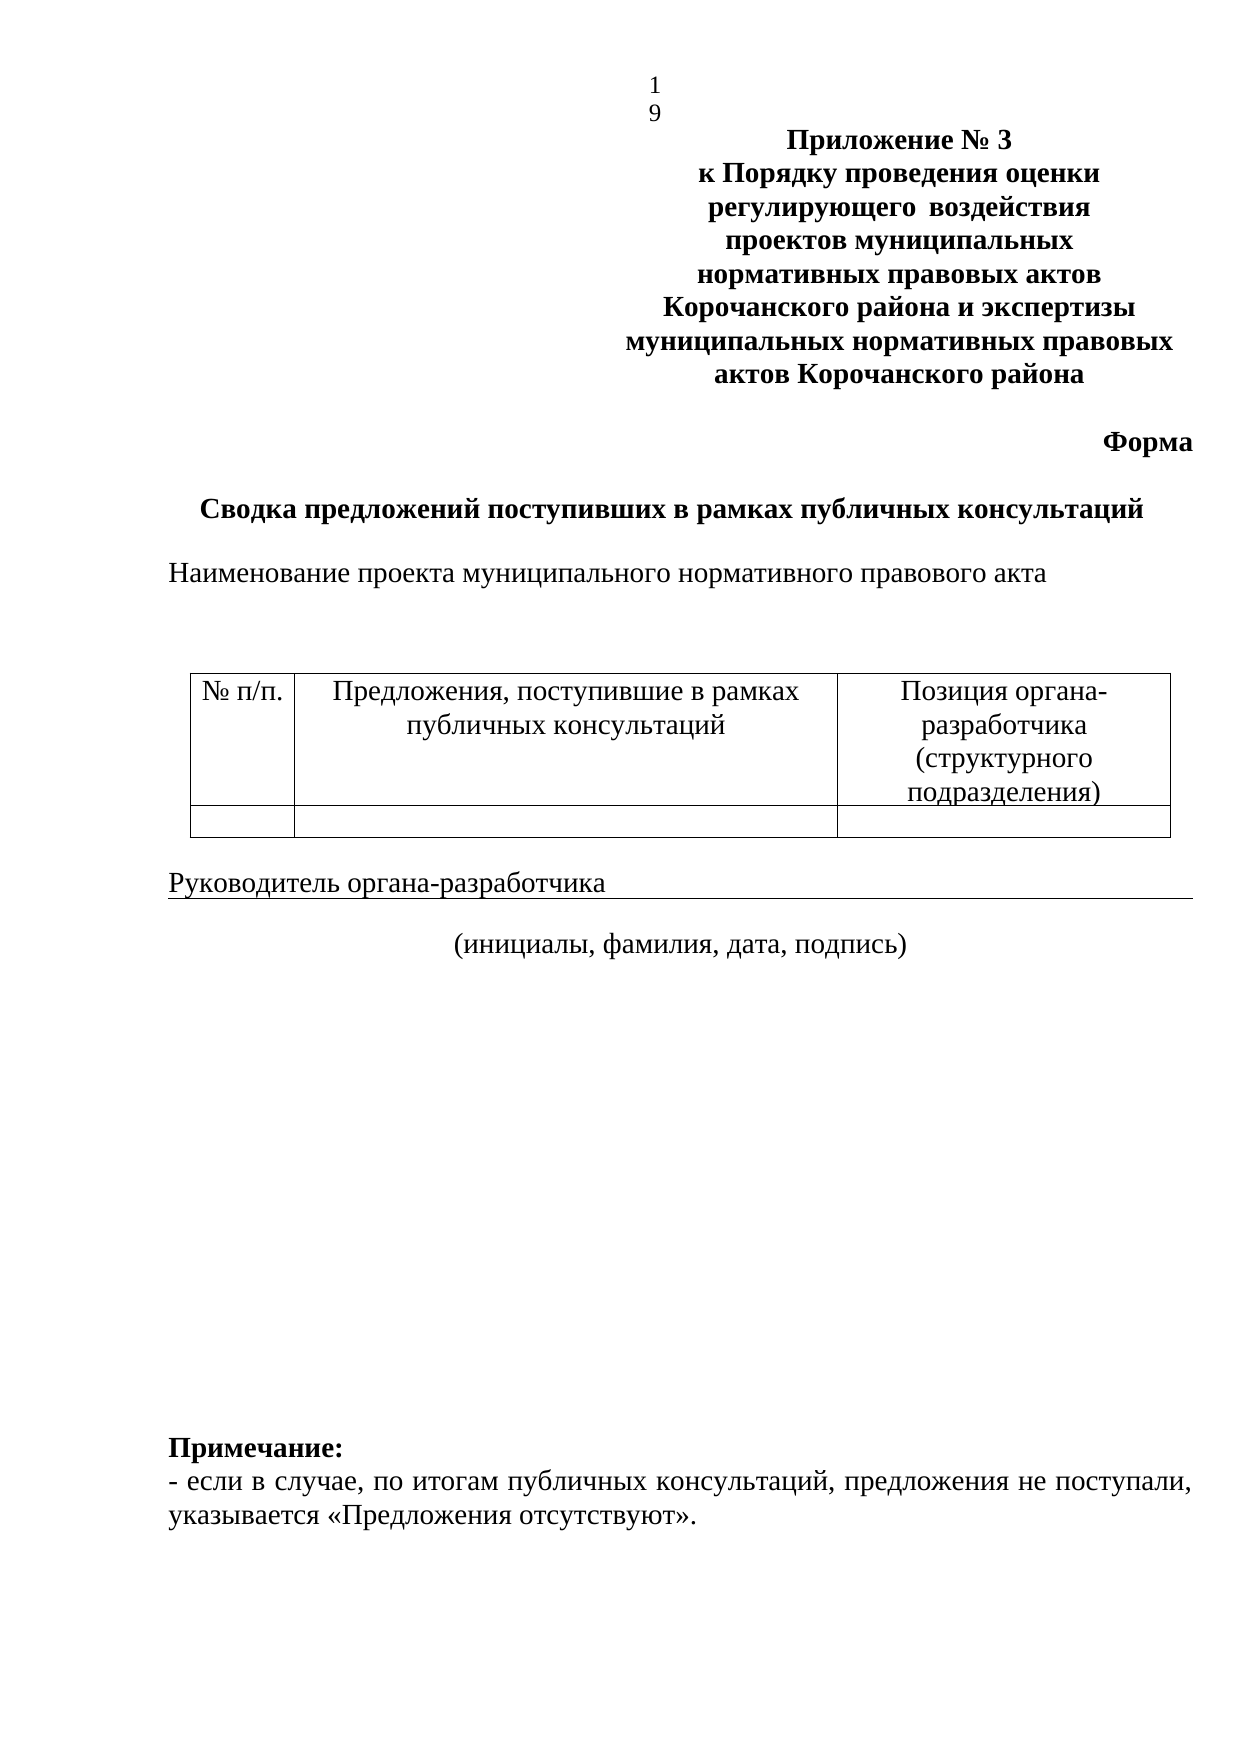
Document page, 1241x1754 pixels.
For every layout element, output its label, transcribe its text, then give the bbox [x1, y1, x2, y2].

table_cell [838, 806, 1170, 837]
text - если в случае, по итогам публичных консультаций, предложения не поступали, указывается «Предложения отсутствуют». [168, 1463, 1193, 1530]
table_header Позиция органа- разработчика (структурного подразделения) [838, 674, 1170, 805]
table_cell [295, 806, 837, 837]
table_cell [191, 806, 294, 837]
text Наименование проекта муниципального нормативного правового акта [168, 556, 1193, 589]
text Сводка предложений поступивших в рамках публичных консультаций [168, 491, 1193, 524]
text нормативных правовых актов Корочанского района и экспертизы муниципальных нормативных правовых актов Корочанского района [611, 256, 1187, 390]
table_header № п/п. [191, 674, 294, 805]
text Примечание: [168, 1430, 1193, 1463]
table_header Предложения, поступившие в рамках публичных консультаций [295, 674, 837, 805]
text Руководитель органа-разработчика [168, 865, 1193, 898]
text к Порядку проведения оценки регулирующего воздействия [611, 155, 1187, 222]
text Приложение № 3 [611, 122, 1187, 155]
text проектов муниципальных [611, 222, 1187, 256]
text (инициалы, фамилия, дата, подпись) [168, 927, 1193, 960]
text Форма [662, 424, 1193, 457]
